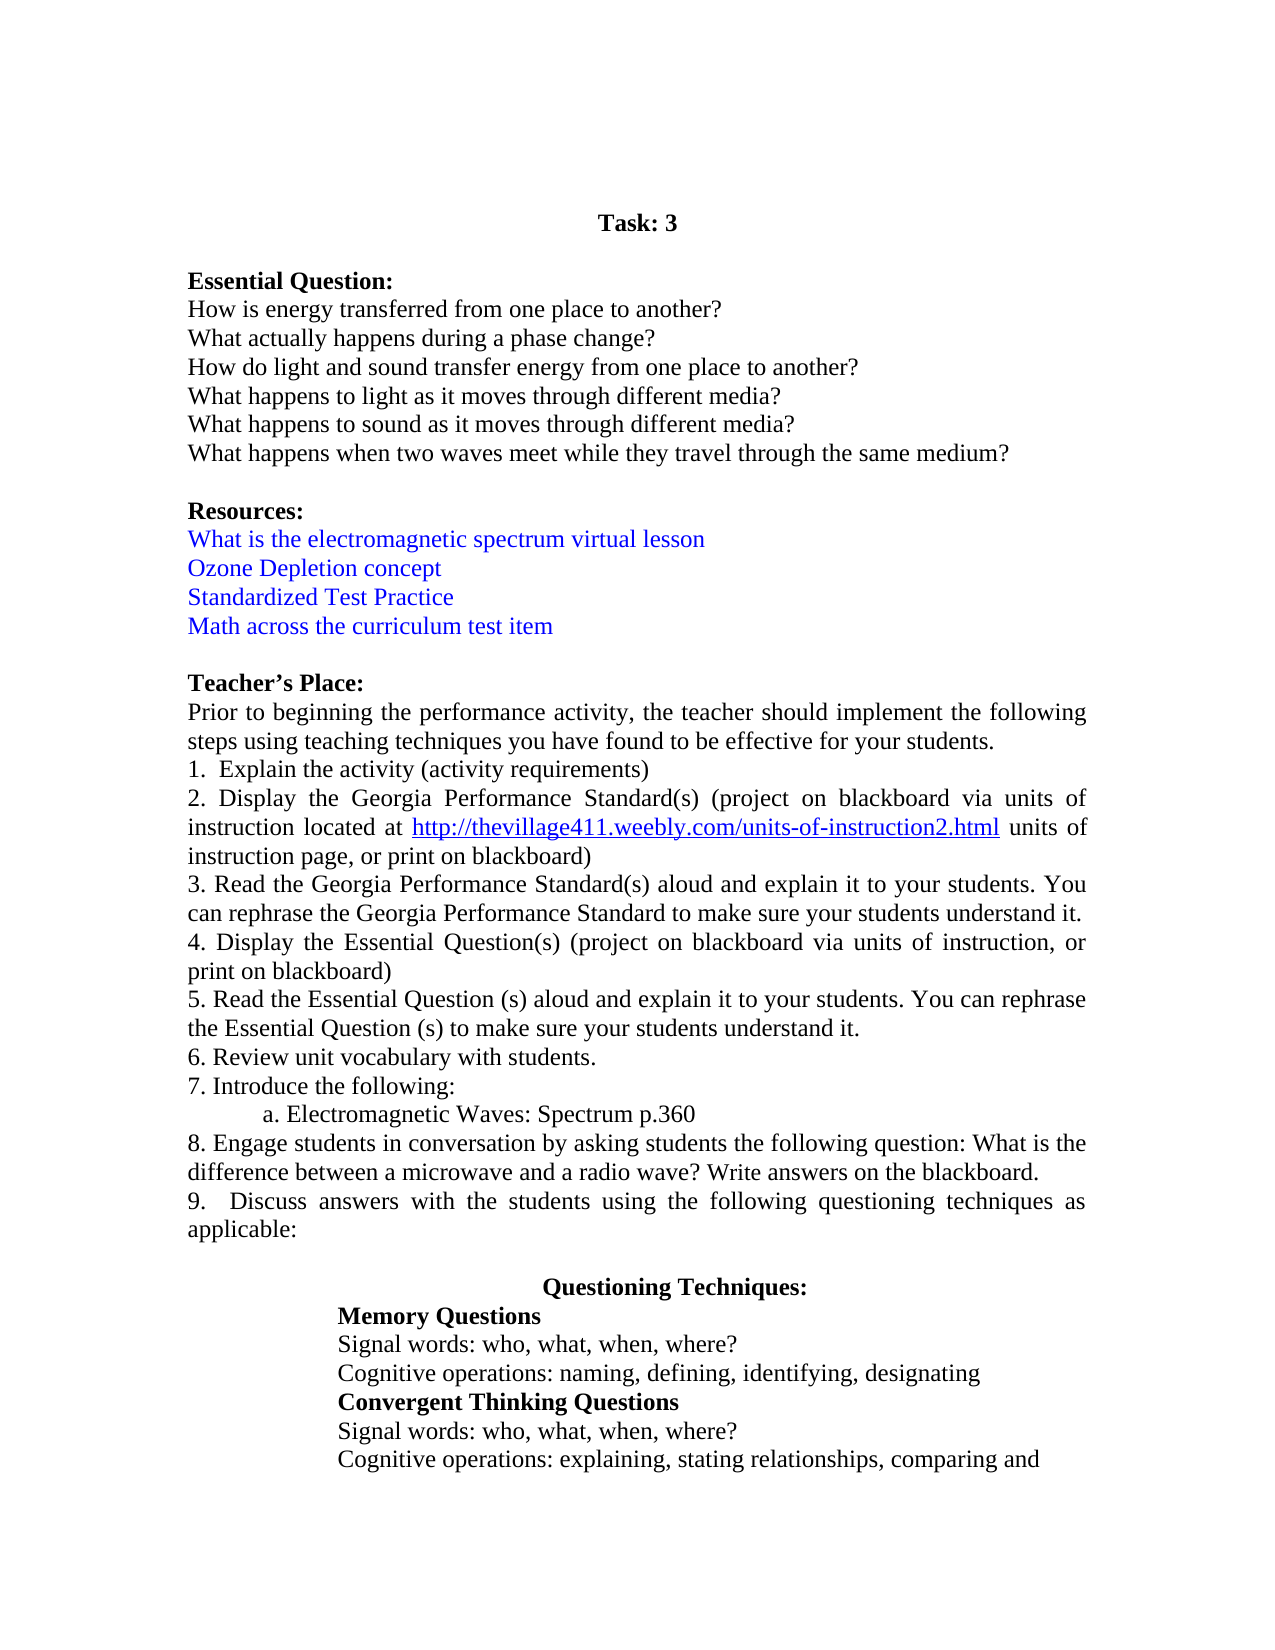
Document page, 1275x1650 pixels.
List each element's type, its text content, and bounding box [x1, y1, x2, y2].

text What happens to sound as it moves through different media? [187, 409, 1087, 438]
text Standardized Test Practice [187, 582, 1087, 611]
text 7. Introduce the following: [187, 1071, 1087, 1099]
text What actually happens during a phase change? [187, 323, 1087, 352]
text Prior to beginning the performance activity, the teacher should implement the following steps using teaching techniques you have found to be effective for your students. [187, 697, 1087, 754]
text Math across the curriculum test item [187, 611, 1087, 639]
text Resources: [187, 496, 1087, 524]
text 1. Explain the activity (activity requirements) [187, 754, 1087, 783]
text Ozone Depletion concept [187, 553, 1087, 582]
text 6. Review unit vocabulary with students. [187, 1042, 1087, 1071]
text Task: 3 [187, 208, 1087, 237]
text 3. Read the Georgia Performance Standard(s) aloud and explain it to your students. You can rephrase the Georgia Performance Standard to make sure your students understand it. [187, 869, 1087, 927]
text a. Electromagnetic Waves: Spectrum p.360 [187, 1099, 1087, 1128]
text Questioning Techniques: [187, 1272, 1087, 1301]
text 5. Read the Essential Question (s) aloud and explain it to your students. You can rephrase the Essential Question (s) to make sure your students understand it. [187, 984, 1087, 1042]
text Teacher’s Place: [187, 668, 1087, 697]
text Cognitive operations: explaining, stating relationships, comparing and [337, 1444, 1087, 1473]
text Essential Question: [187, 266, 1087, 294]
text Signal words: who, what, when, where? [187, 1416, 1087, 1444]
text What happens to light as it moves through different media? [187, 381, 1087, 409]
text How is energy transferred from one place to another? [187, 294, 1087, 323]
text 8. Engage students in conversation by asking students the following question: What is the difference between a microwave and a radio wave? Write answers on the blackboard. [187, 1128, 1087, 1186]
text Memory Questions [262, 1301, 1087, 1329]
text What is the electromagnetic spectrum virtual lesson [187, 524, 1087, 553]
text 4. Display the Essential Question(s) (project on blackboard via units of instruction, or print on blackboard) [187, 927, 1087, 984]
text 9. Discuss answers with the students using the following questioning techniques as applicable: [187, 1186, 1087, 1243]
text What happens when two waves meet while they travel through the same medium? [187, 438, 1087, 467]
text Signal words: who, what, when, where? [187, 1329, 1087, 1358]
text Convergent Thinking Questions [262, 1387, 1087, 1416]
text How do light and sound transfer energy from one place to another? [187, 352, 1087, 381]
text Cognitive operations: naming, defining, identifying, designating [187, 1358, 1087, 1387]
text 2. Display the Georgia Performance Standard(s) (project on blackboard via units of instruction located at http://thevillage411.weebly.com/units-of-instruction2.html units of instruction page, or print on blackboard) [187, 783, 1087, 869]
